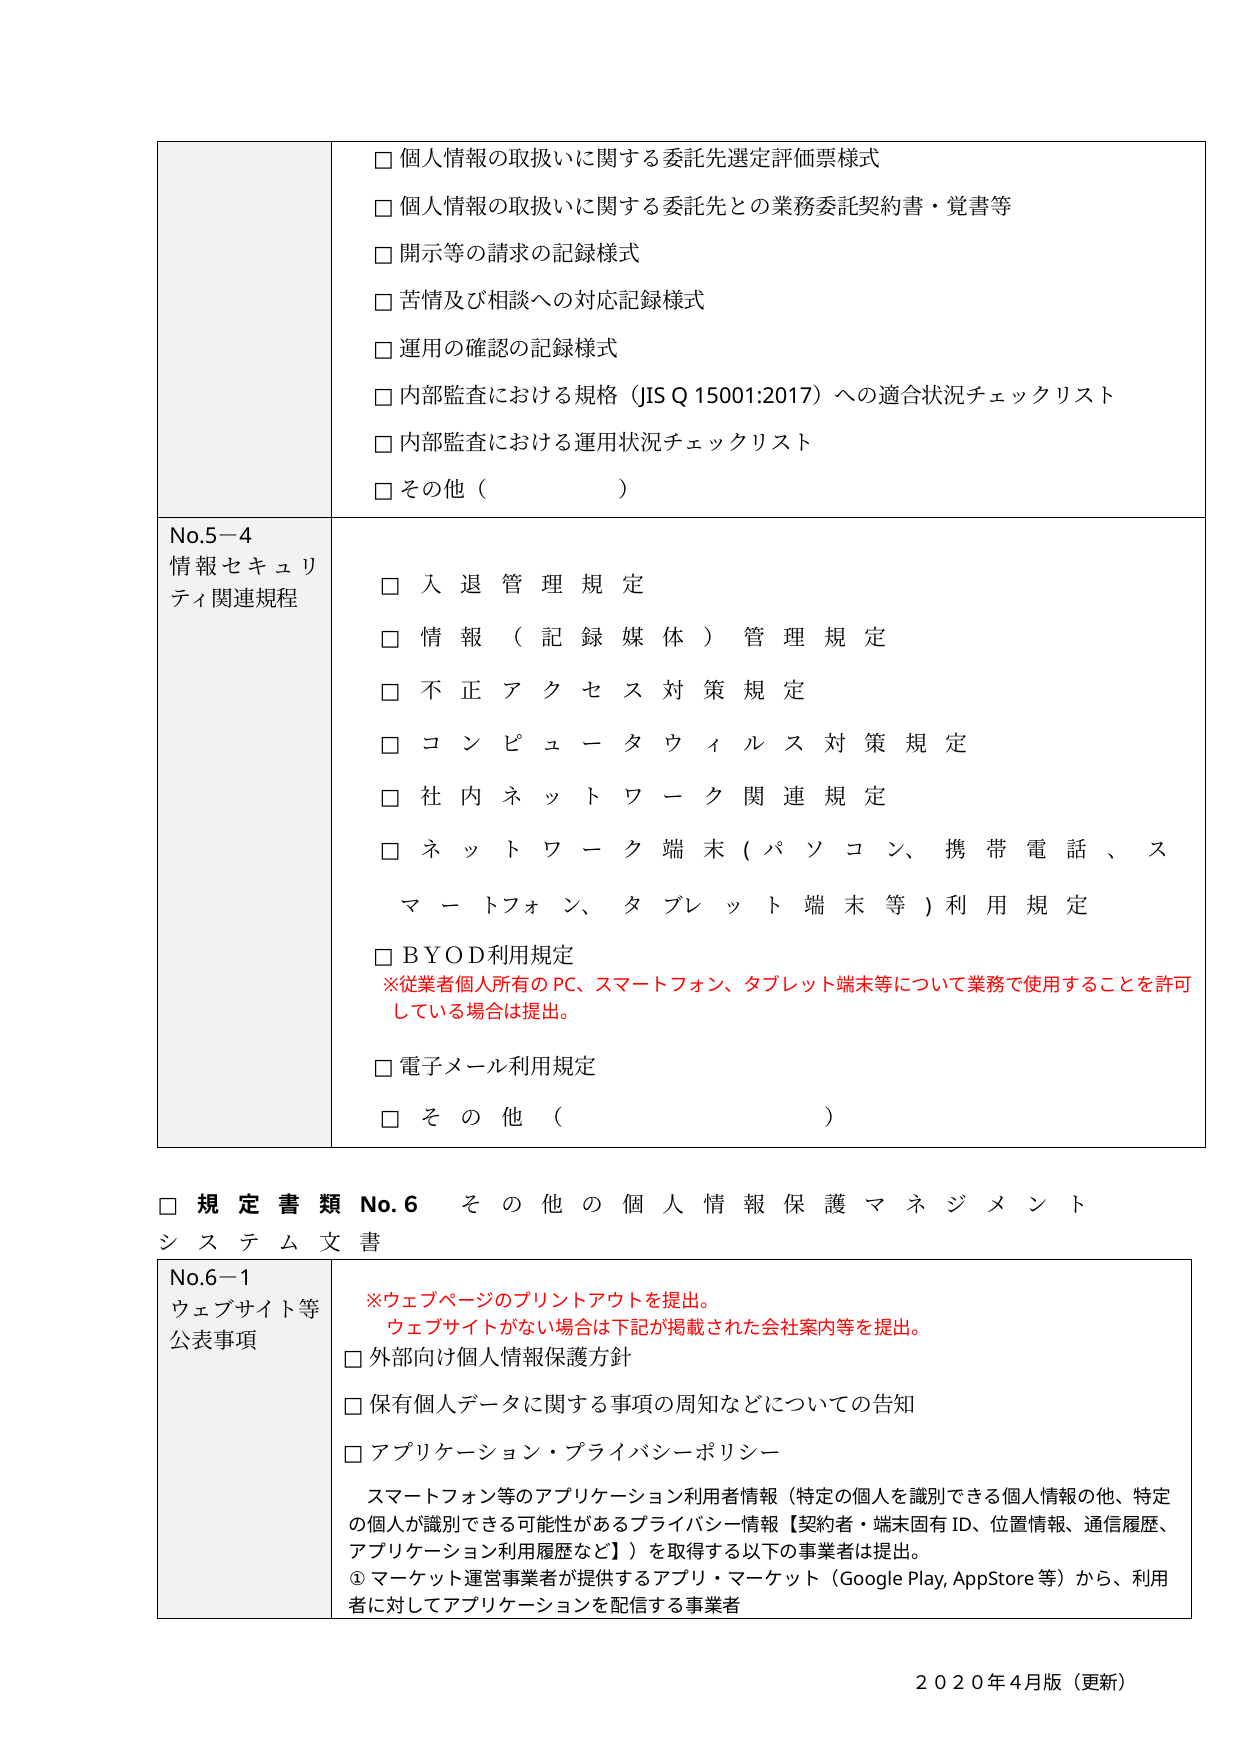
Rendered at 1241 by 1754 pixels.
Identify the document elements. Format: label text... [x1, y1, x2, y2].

table_cell [158, 142, 331, 517]
table_cell □ 入退管理規定 □ 情報（記録媒体）管理規定 □ 不正アクセス対策規定 □ コンピュータウィルス対策規定 □ 社内ネットワーク関連規定 □ ネットワーク端末(パソコン、携帯電話、スマートフォン、タブレット端末等)利用規定 □ ＢＹＯＤ利用規定 ※従業者個人所有のPC、スマートフォン、タブレット端末等について業務で使用することを許可している場合は提出。 □ 電子メール利用規定 □ その他（ ） [332, 518, 1205, 1147]
table_header No.6－1 ウェブサイト等公表事項 [158, 1260, 331, 1618]
text □ 規定書類No.６ その他の個人情報保護マネジメントシステム文書 [157, 1185, 1127, 1259]
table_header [332, 1260, 1191, 1618]
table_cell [332, 142, 1205, 517]
table_cell No.5－4 情報セキュリティ関連規程 [158, 518, 331, 1147]
